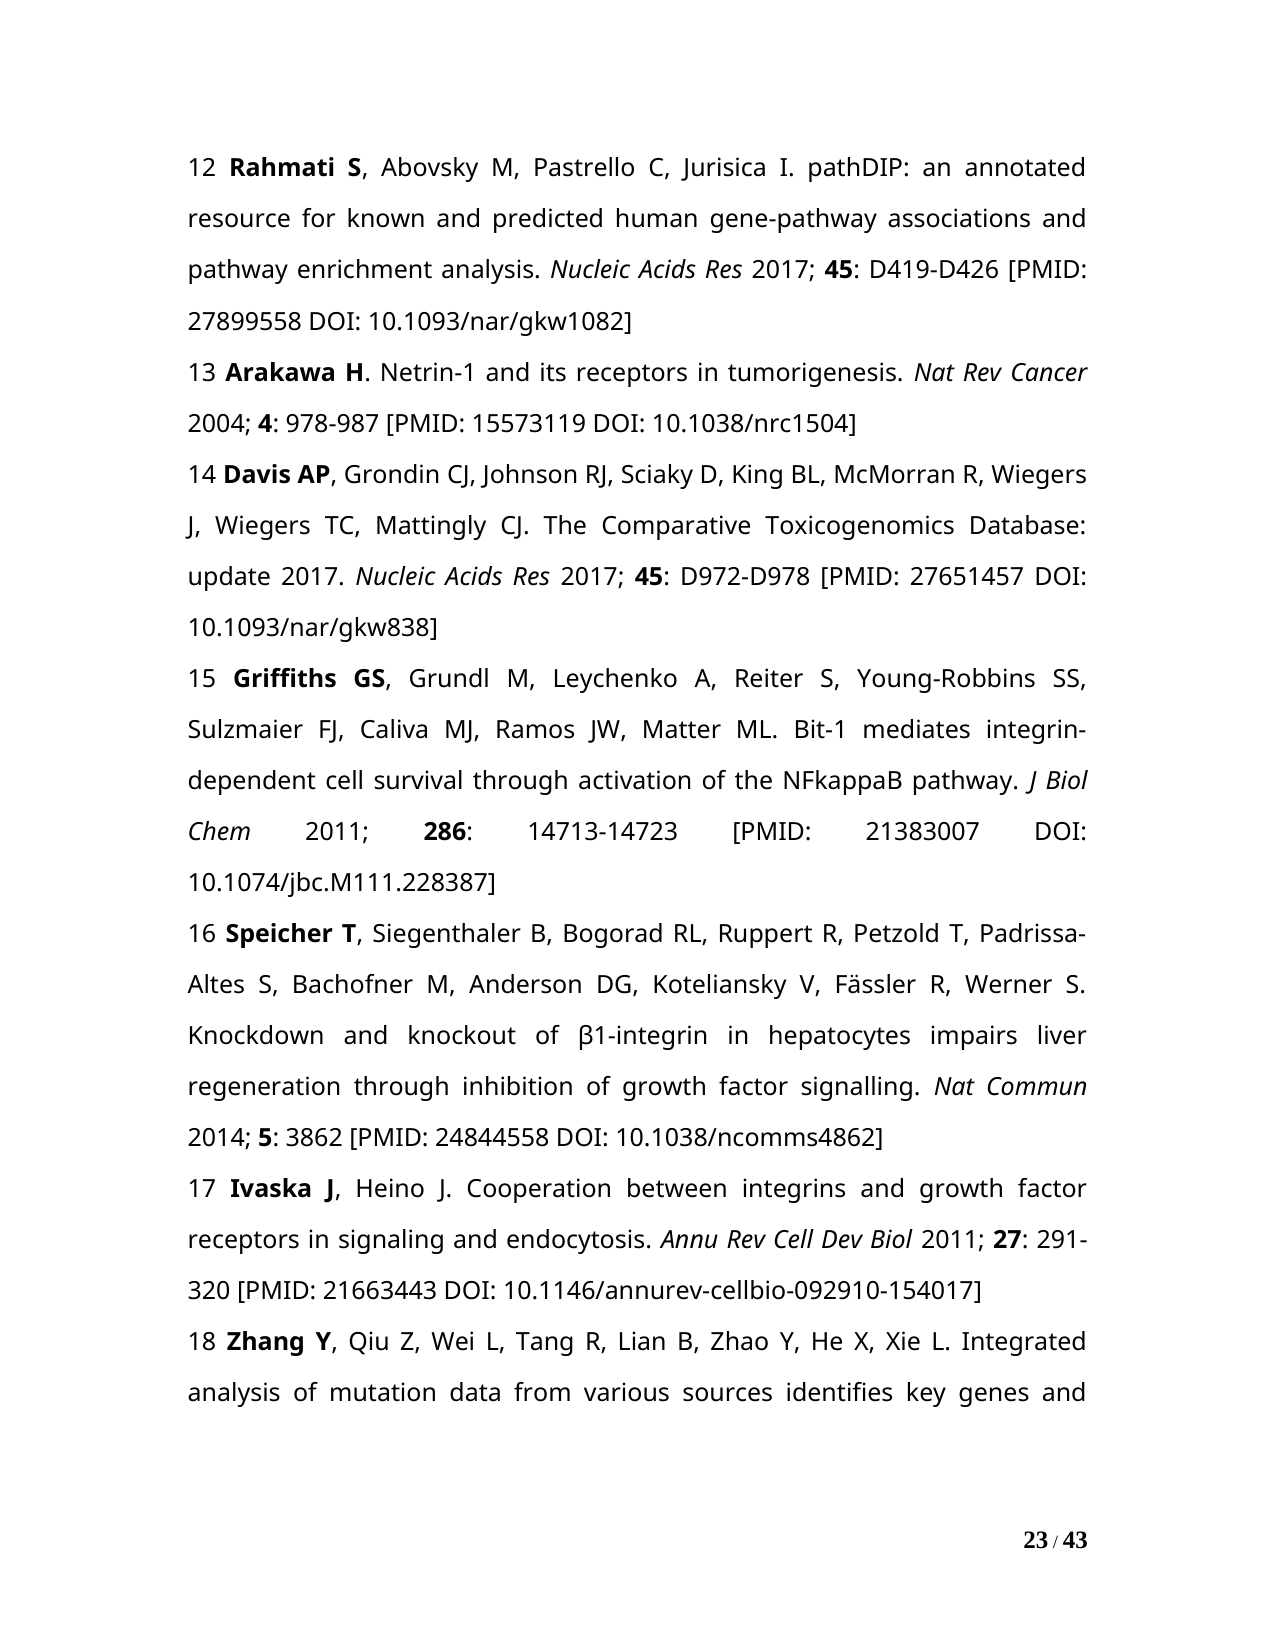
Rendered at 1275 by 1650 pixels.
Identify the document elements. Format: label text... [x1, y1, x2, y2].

text 12 Rahmati S, Abovsky M, Pastrello C, Jurisica I. pathDIP: an annotated resource for known and predicted human gene-pathway associations and pathway enrichment analysis. Nucleic Acids Res 2017; 45: D419-D426 [PMID: 27899558 DOI: 10.1093/nar/gkw1082] [187, 150, 1087, 337]
text 13 Arakawa H. Netrin-1 and its receptors in tumorigenesis. Nat Rev Cancer 2004; 4: 978-987 [PMID: 15573119 DOI: 10.1038/nrc1504] [187, 354, 1087, 439]
text 17 Ivaska J, Heino J. Cooperation between integrins and growth factor receptors in signaling and endocytosis. Annu Rev Cell Dev Biol 2011; 27: 291-320 [PMID: 21663443 DOI: 10.1146/annurev-cellbio-092910-154017] [187, 1171, 1087, 1307]
text 14 Davis AP, Grondin CJ, Johnson RJ, Sciaky D, King BL, McMorran R, Wiegers J, Wiegers TC, Mattingly CJ. The Comparative Toxicogenomics Database: update 2017. Nucleic Acids Res 2017; 45: D972-D978 [PMID: 27651457 DOI: 10.1093/nar/gkw838] [187, 456, 1087, 643]
text 16 Speicher T, Siegenthaler B, Bogorad RL, Ruppert R, Petzold T, Padrissa-Altes S, Bachofner M, Anderson DG, Koteliansky V, Fässler R, Werner S. Knockdown and knockout of β1-integrin in hepatocytes impairs liver regeneration through inhibition of growth factor signalling. Nat Commun 2014; 5: 3862 [PMID: 24844558 DOI: 10.1038/ncomms4862] [187, 916, 1087, 1154]
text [187, 1324, 1087, 1409]
text 15 Griffiths GS, Grundl M, Leychenko A, Reiter S, Young-Robbins SS, Sulzmaier FJ, Caliva MJ, Ramos JW, Matter ML. Bit-1 mediates integrin-dependent cell survival through activation of the NFkappaB pathway. J Biol Chem 2011; 286: 14713-14723 [PMID: 21383007 DOI: 10.1074/jbc.M111.228387] [187, 660, 1087, 899]
